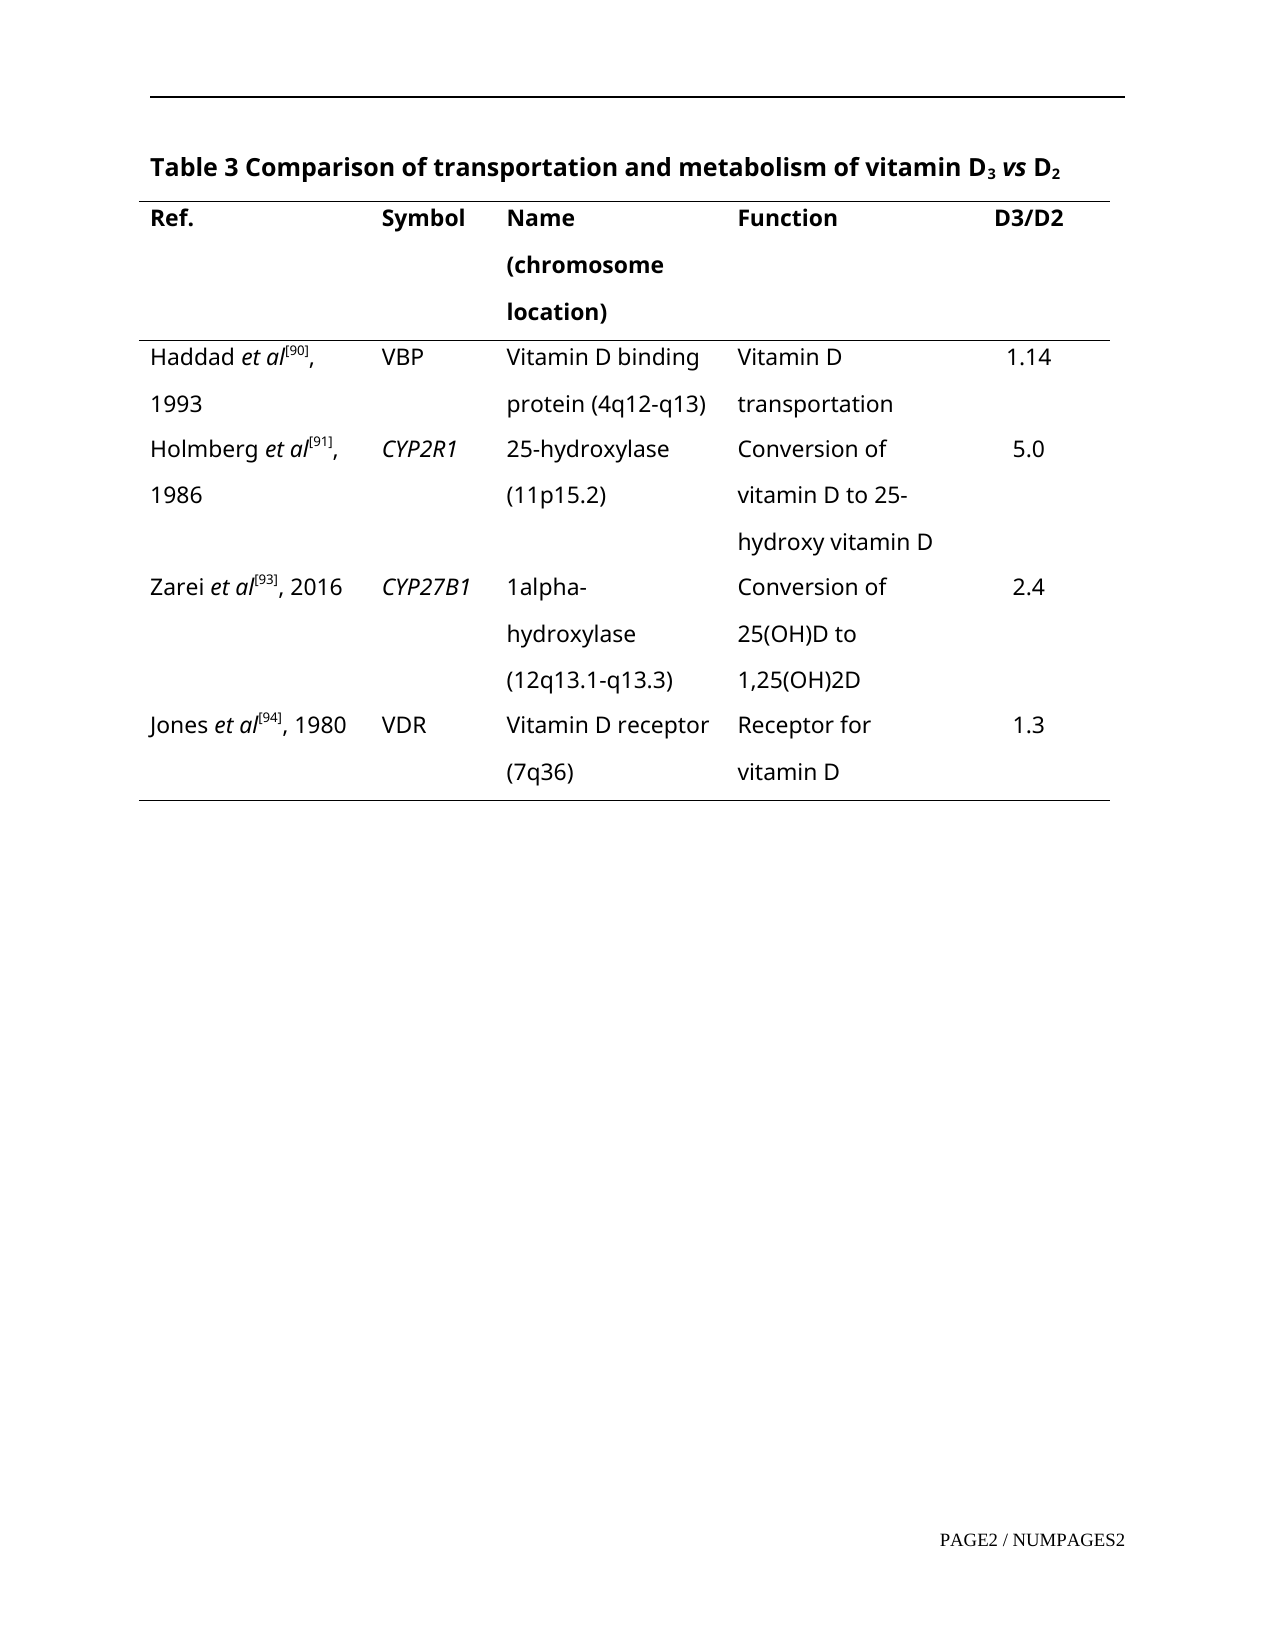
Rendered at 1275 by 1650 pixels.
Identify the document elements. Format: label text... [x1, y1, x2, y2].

text Table 3 Comparison of transportation and metabolism of vitamin D3 vs D2 [150, 150, 1125, 184]
table_cell Conversion of vitamin D to 25-hydroxy vitamin D [726, 433, 947, 571]
table_cell VDR [370, 709, 495, 800]
table_cell Conversion of 25(OH)D to 1,25(OH)2D [726, 571, 947, 709]
table_cell 1.14 [948, 341, 1110, 432]
table_cell Jones et al[94], 1980 [139, 709, 370, 800]
table_header Name (chromosome location) [495, 202, 726, 340]
table_cell Holmberg et al[91], 1986 [139, 433, 370, 571]
table_cell Vitamin D receptor (7q36) [495, 709, 726, 800]
table_cell Receptor for vitamin D [726, 709, 947, 800]
table_cell 5.0 [948, 433, 1110, 571]
table_cell 25-hydroxylase (11p15.2) [495, 433, 726, 571]
table_cell CYP2R1 [370, 433, 495, 571]
table_cell Vitamin D transportation [726, 341, 947, 432]
table_cell 1alpha-hydroxylase (12q13.1-q13.3) [495, 571, 726, 709]
table_cell Haddad et al[90], 1993 [139, 341, 370, 432]
table_cell CYP27B1 [370, 571, 495, 709]
table_header Function [726, 202, 947, 340]
table_cell Vitamin D binding protein (4q12-q13) [495, 341, 726, 432]
table_cell 1.3 [948, 709, 1110, 800]
table_header D3/D2 [948, 202, 1110, 340]
table_cell VBP [370, 341, 495, 432]
table_cell Zarei et al[93], 2016 [139, 571, 370, 709]
table_cell 2.4 [948, 571, 1110, 709]
table_header Ref. [139, 202, 370, 340]
table_header Symbol [370, 202, 495, 340]
